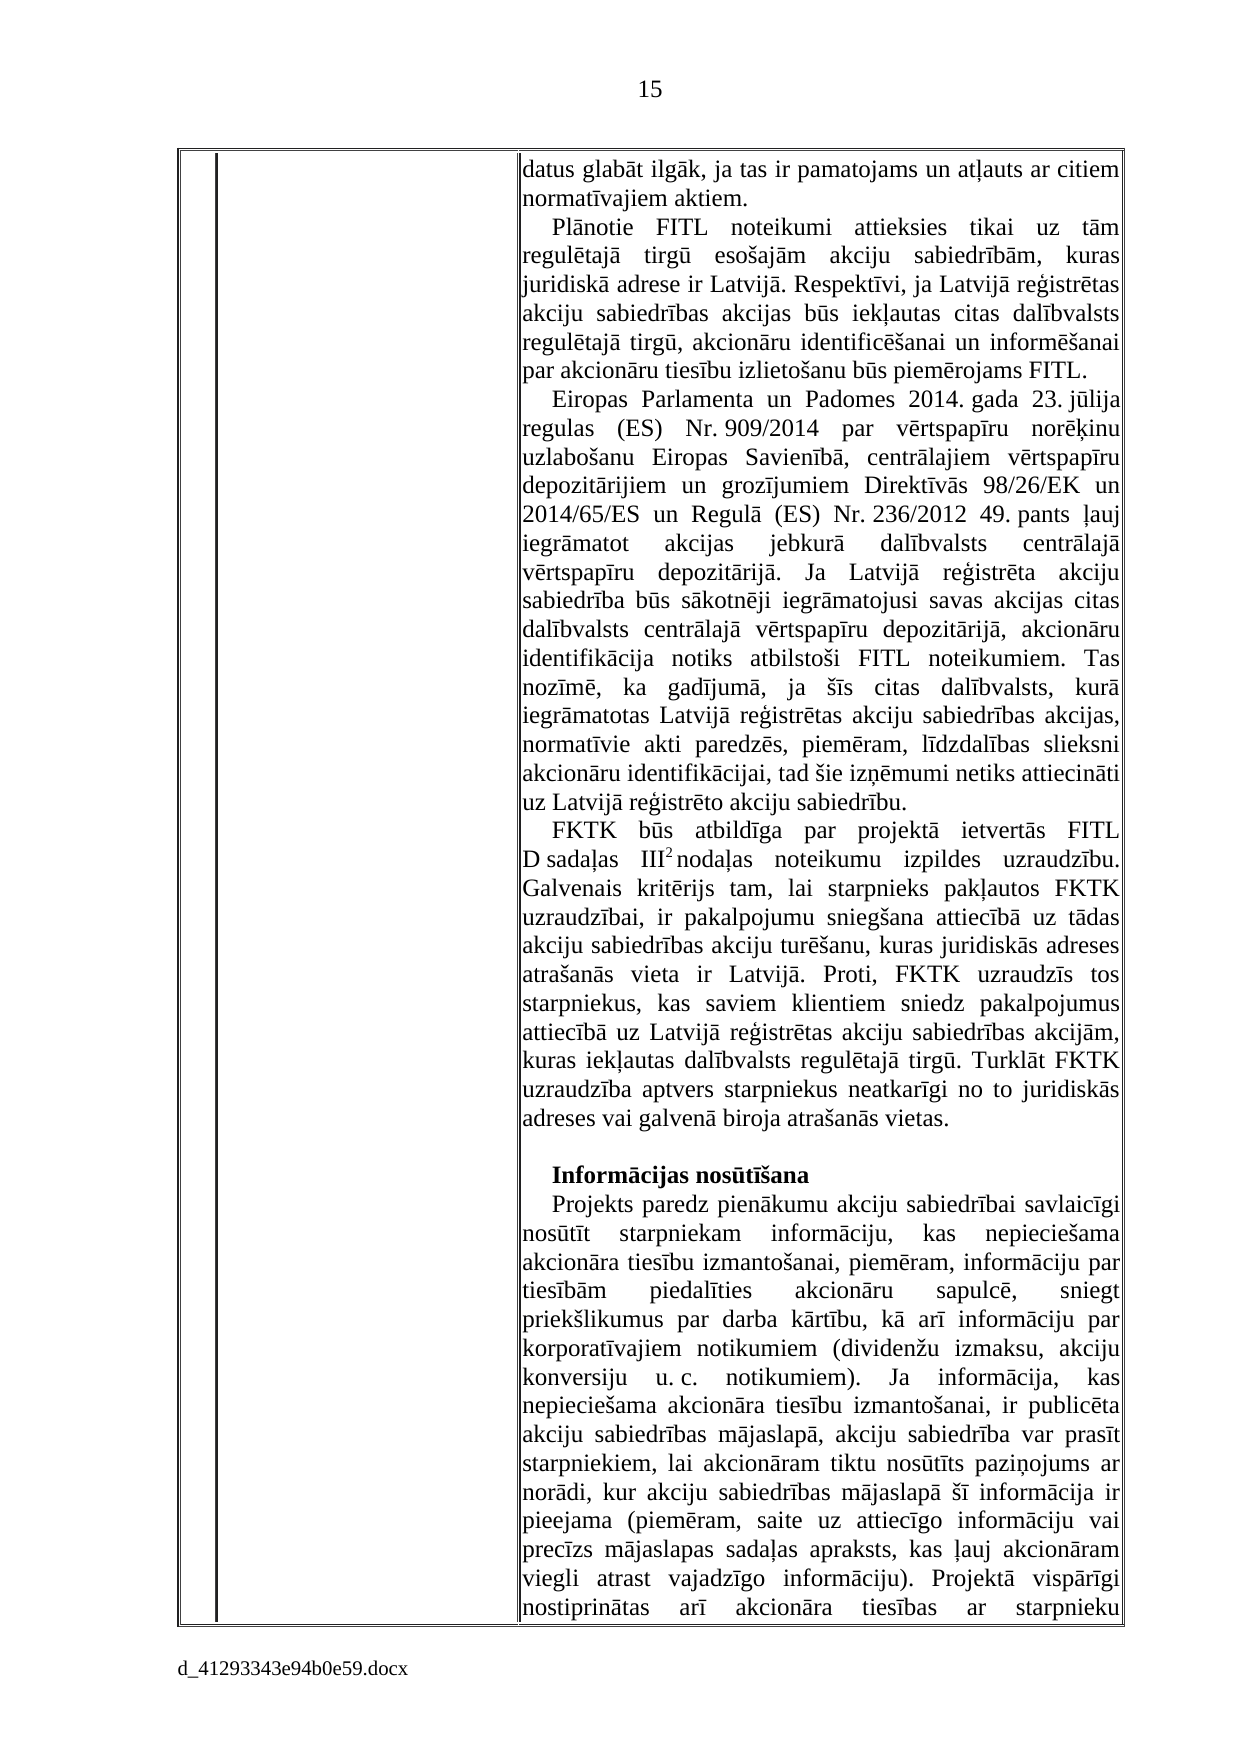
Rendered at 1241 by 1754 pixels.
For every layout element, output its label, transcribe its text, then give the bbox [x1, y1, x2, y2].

table_cell 2. [181, 151, 216, 1623]
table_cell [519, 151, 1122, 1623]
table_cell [216, 149, 519, 1623]
